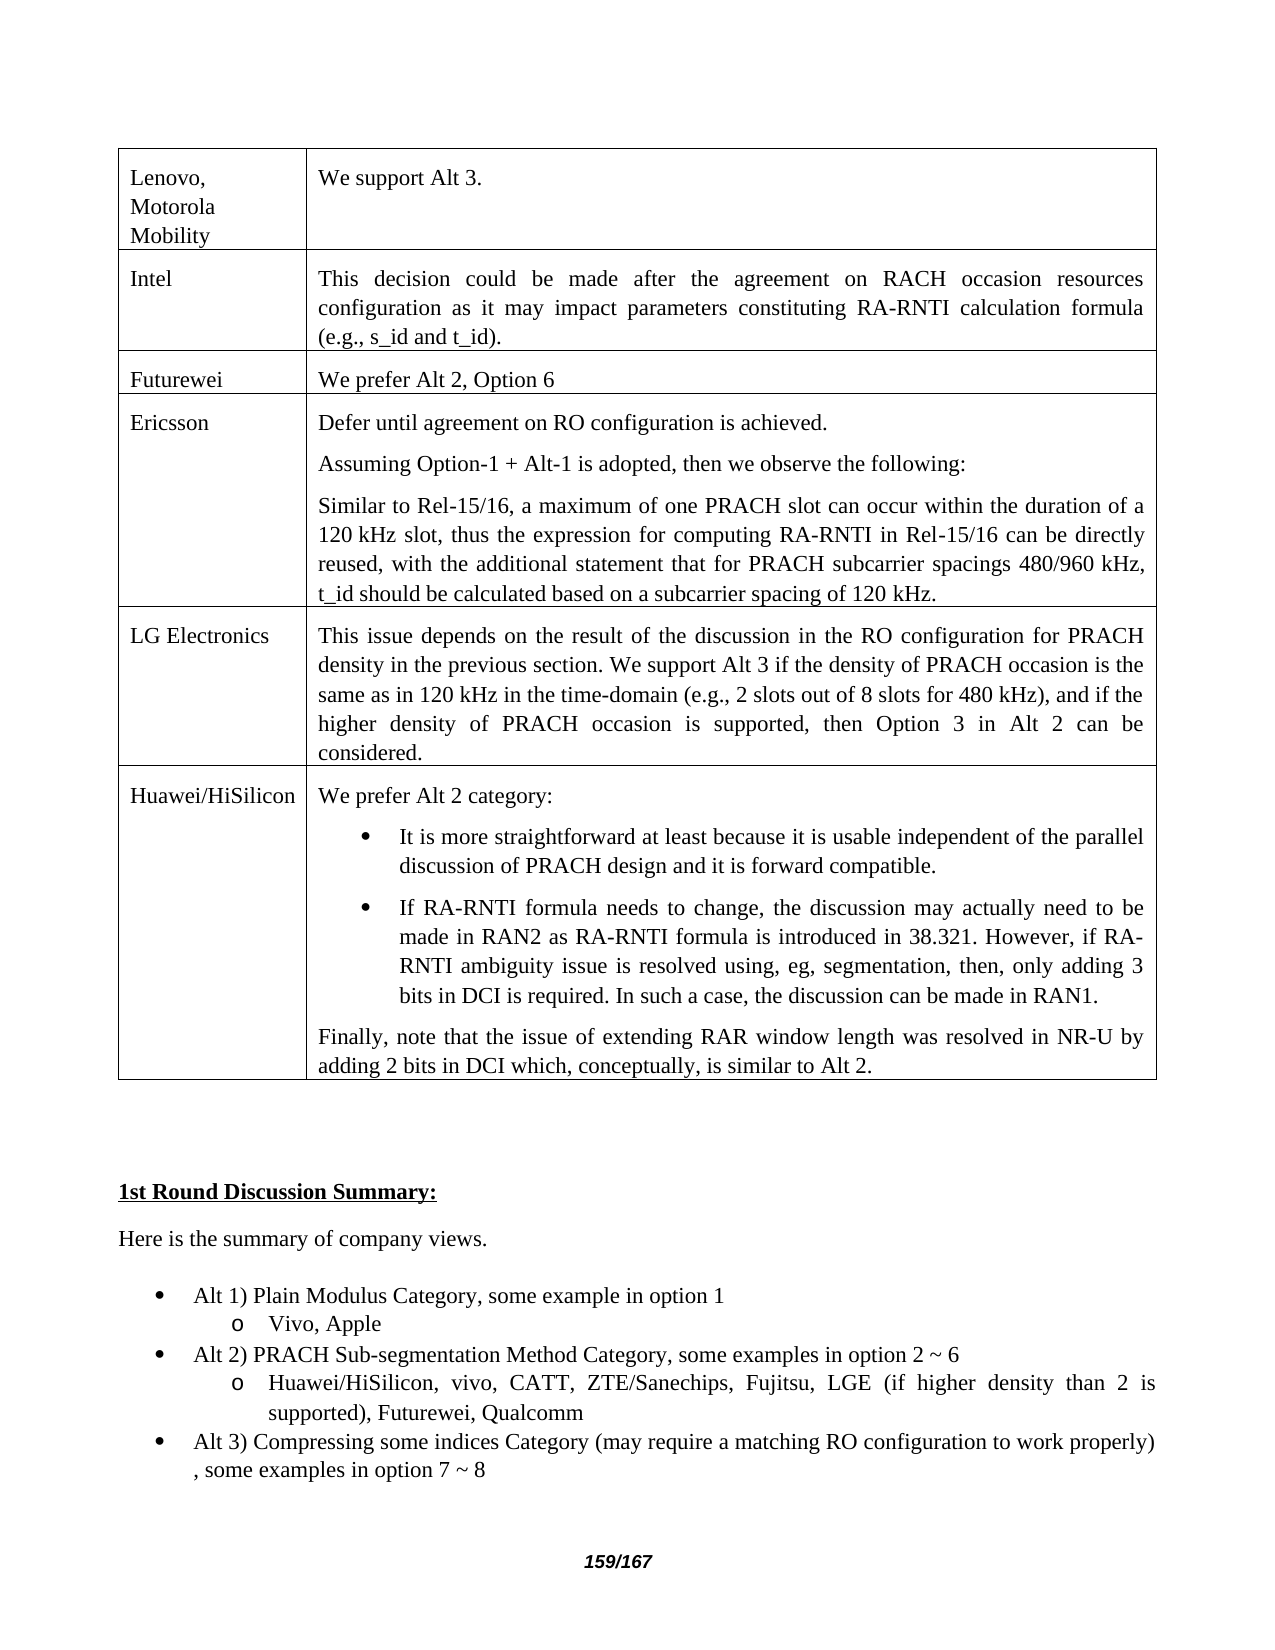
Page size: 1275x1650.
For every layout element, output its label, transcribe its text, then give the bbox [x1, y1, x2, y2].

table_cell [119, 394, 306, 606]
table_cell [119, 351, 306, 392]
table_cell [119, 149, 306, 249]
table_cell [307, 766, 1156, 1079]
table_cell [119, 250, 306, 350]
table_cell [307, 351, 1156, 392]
list Vivo, Apple [231, 1310, 1157, 1338]
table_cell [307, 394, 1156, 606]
list Alt 2) PRACH Sub-segmentation Method Category, some examples in option 2 ~ 6 [156, 1341, 1157, 1367]
list Alt 3) Compressing some indices Category (may require a matching RO configuration to work properly) , some examples in option 7 ~ 8 [156, 1428, 1157, 1483]
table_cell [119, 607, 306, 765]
subtitle 1st Round Discussion Summary: [118, 1178, 1157, 1204]
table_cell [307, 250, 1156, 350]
list Huawei/HiSilicon, vivo, CATT, ZTE/Sanechips, Fujitsu, LGE (if higher density than 2 is supported), Futurewei, Qualcomm [231, 1369, 1157, 1426]
list Alt 1) Plain Modulus Category, some example in option 1 [156, 1282, 1157, 1308]
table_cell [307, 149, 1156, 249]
text Here is the summary of company views. [118, 1225, 1157, 1251]
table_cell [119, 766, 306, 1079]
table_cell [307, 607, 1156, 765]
